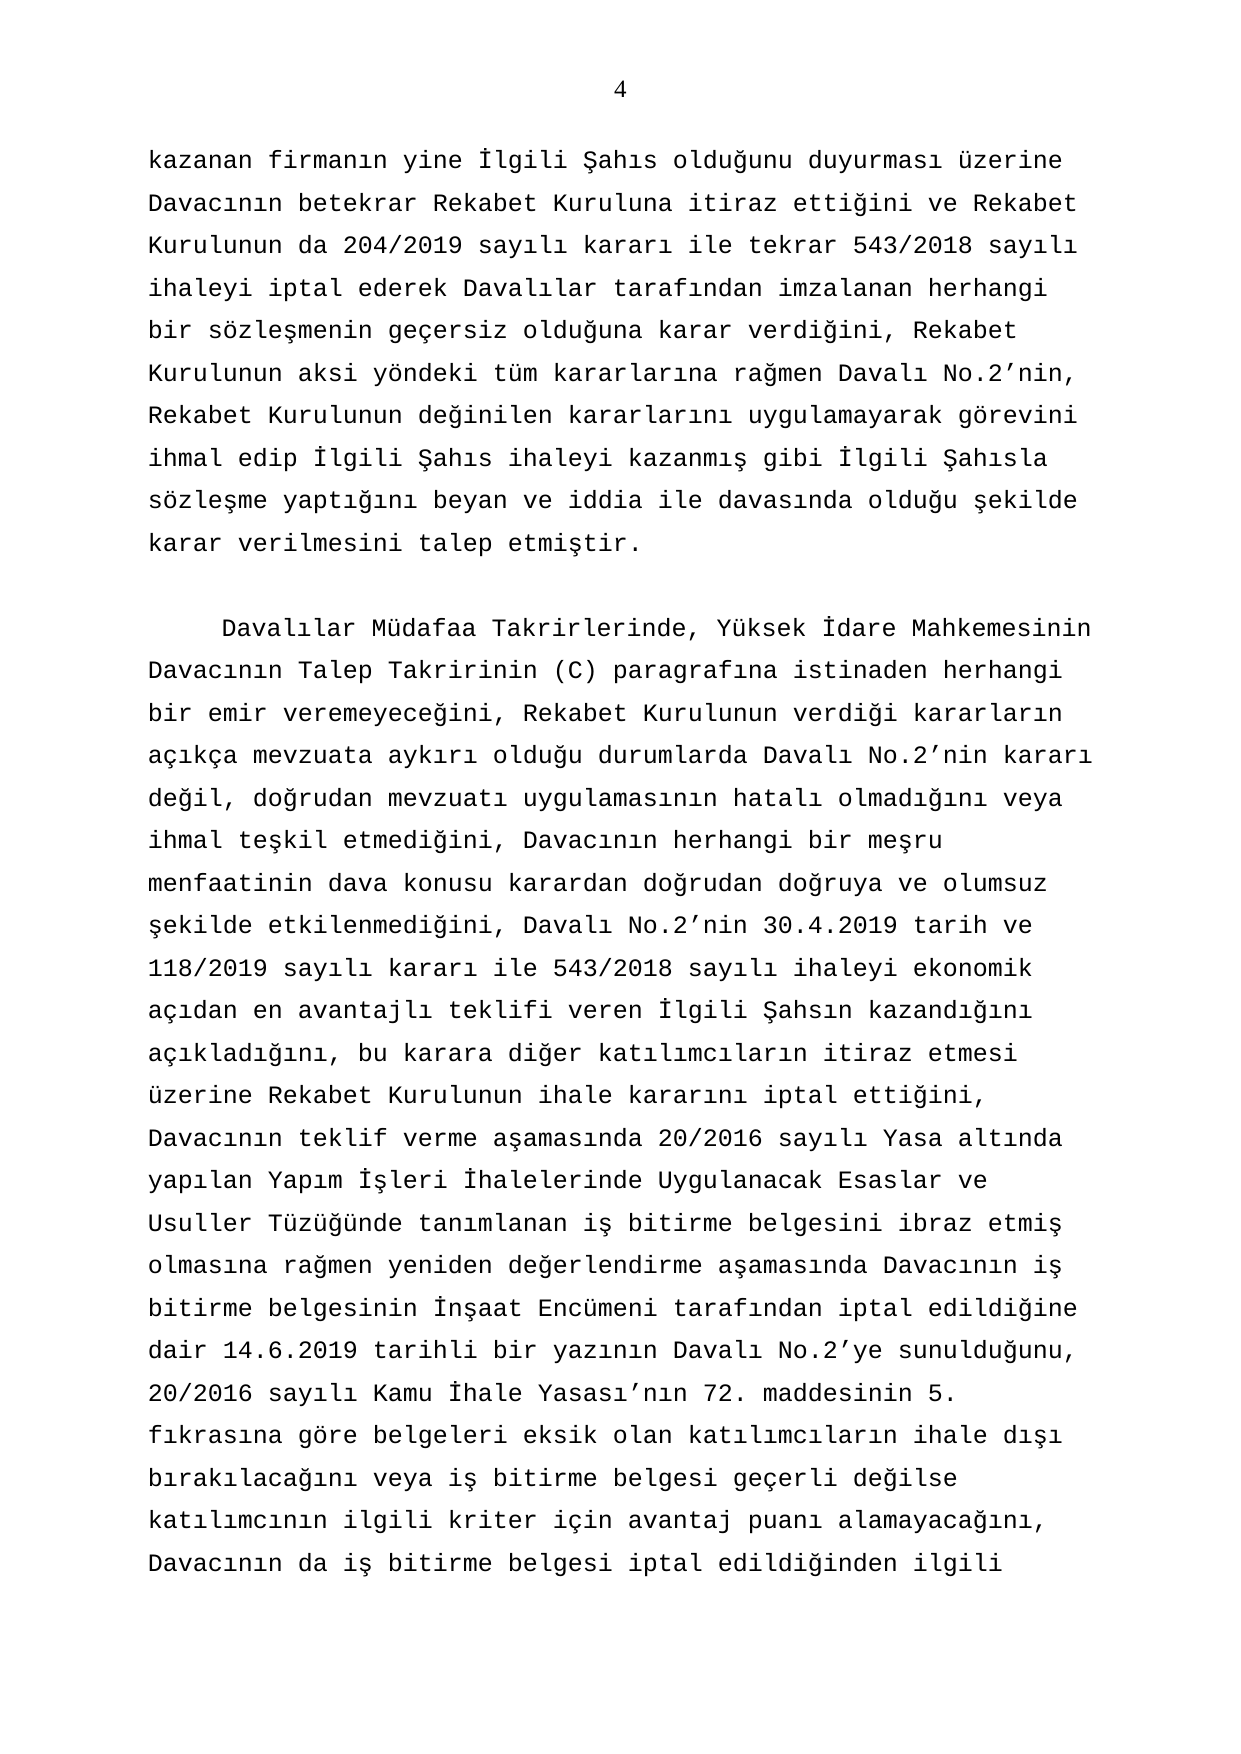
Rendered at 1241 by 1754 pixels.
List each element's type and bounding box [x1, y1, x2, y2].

text [148, 148, 1093, 558]
text [148, 615, 1093, 1578]
